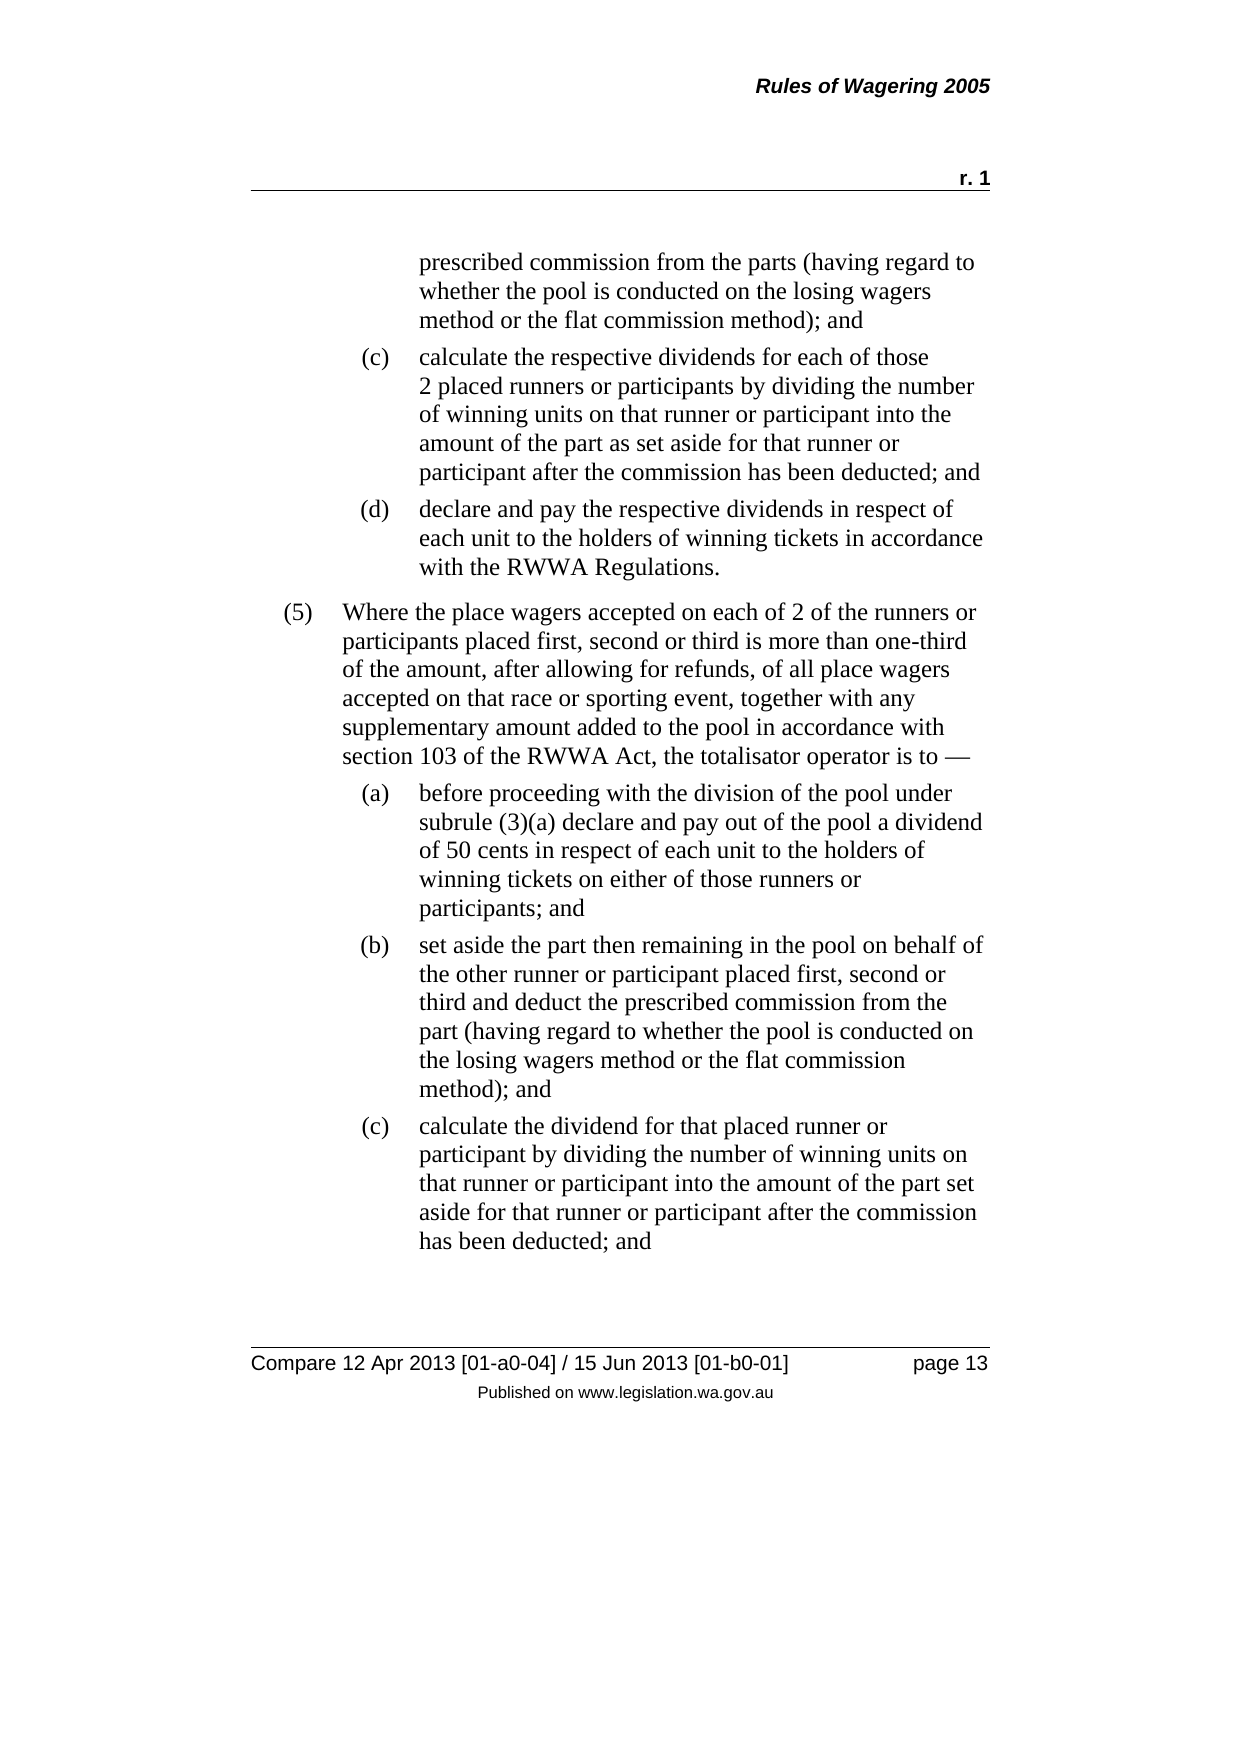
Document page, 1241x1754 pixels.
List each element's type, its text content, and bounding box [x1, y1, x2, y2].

text (5) Where the place wagers accepted on each of 2 of the runners or participants placed first, second or third is more than one-third of the amount, after allowing for refunds, of all place wagers accepted on that race or sporting event, together with any supplementary amount added to the pool in accordance with section 103 of the RWWA Act, the totalisator operator is to — [251, 597, 990, 769]
text (d) declare and pay the respective dividends in respect of each unit to the holders of winning tickets in accordance with the RWWA Regulations. [251, 494, 990, 580]
text (c) calculate the respective dividends for each of those 2 placed runners or participants by dividing the number of winning units on that runner or participant into the amount of the part as set aside for that runner or participant after the commission has been deducted; and [251, 342, 990, 486]
text (b) set aside the part then remaining in the pool on behalf of the other runner or participant placed first, second or third and deduct the prescribed commission from the part (having regard to whether the pool is conducted on the losing wagers method or the flat commission method); and [251, 930, 990, 1102]
text (c) calculate the dividend for that placed runner or participant by dividing the number of winning units on that runner or participant into the amount of the part set aside for that runner or participant after the commission has been deducted; and [251, 1111, 990, 1254]
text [251, 247, 990, 334]
text (a) before proceeding with the division of the pool under subrule (3)(a) declare and pay out of the pool a dividend of 50 cents in respect of each unit to the holders of winning tickets on either of those runners or participants; and [251, 778, 990, 922]
